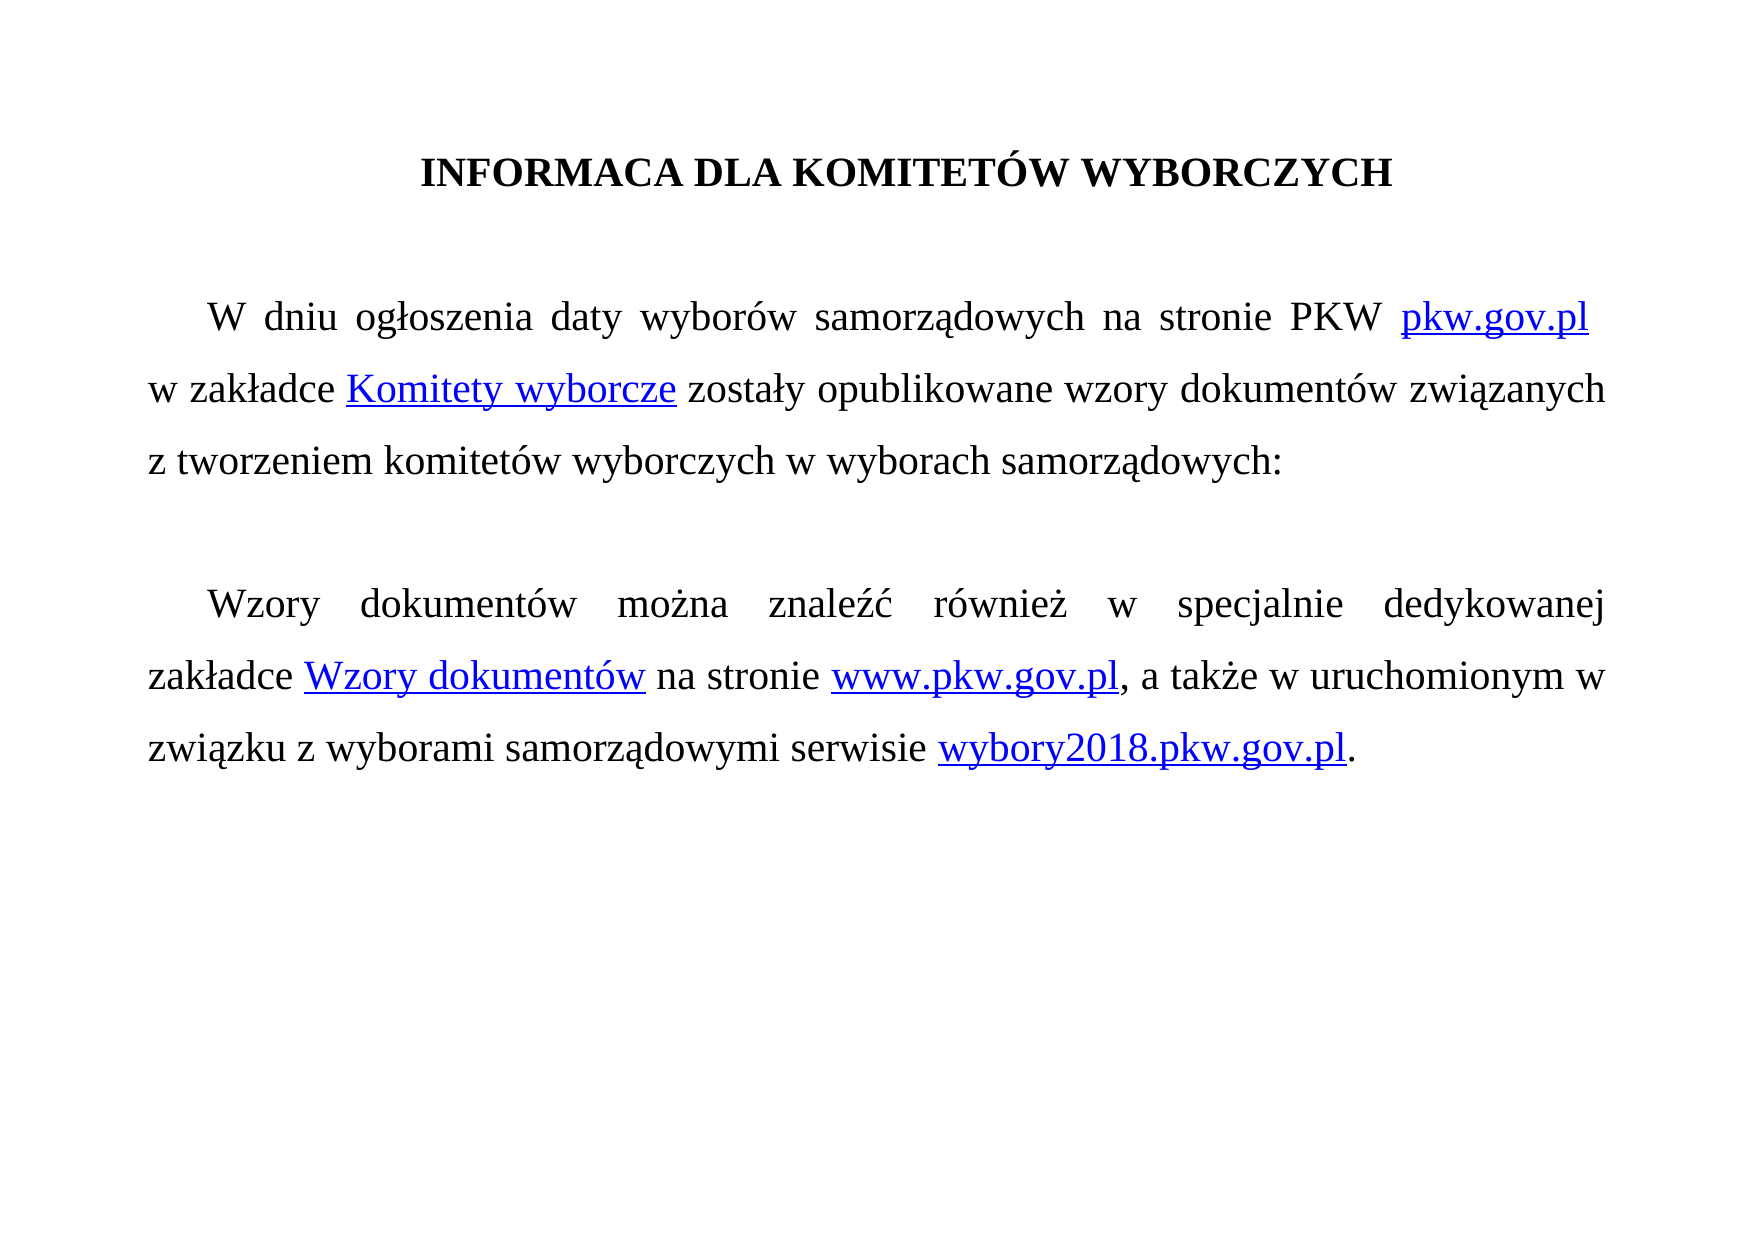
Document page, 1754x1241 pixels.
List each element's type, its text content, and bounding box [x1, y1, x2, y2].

text W dniu ogłoszenia daty wyborów samorządowych na stronie PKW pkw.gov.pl w zakładce Komitety wyborcze zostały opublikowane wzory dokumentów związanych z tworzeniem komitetów wyborczych w wyborach samorządowych: [148, 291, 1606, 483]
text INFORMACA DLA KOMITETÓW WYBORCZYCH [148, 148, 1606, 196]
text Wzory dokumentów można znaleźć również w specjalnie dedykowanej zakładce Wzory dokumentów na stronie www.pkw.gov.pl, a także w uruchomionym w związku z wyborami samorządowymi serwisie wybory2018.pkw.gov.pl. [148, 579, 1606, 771]
